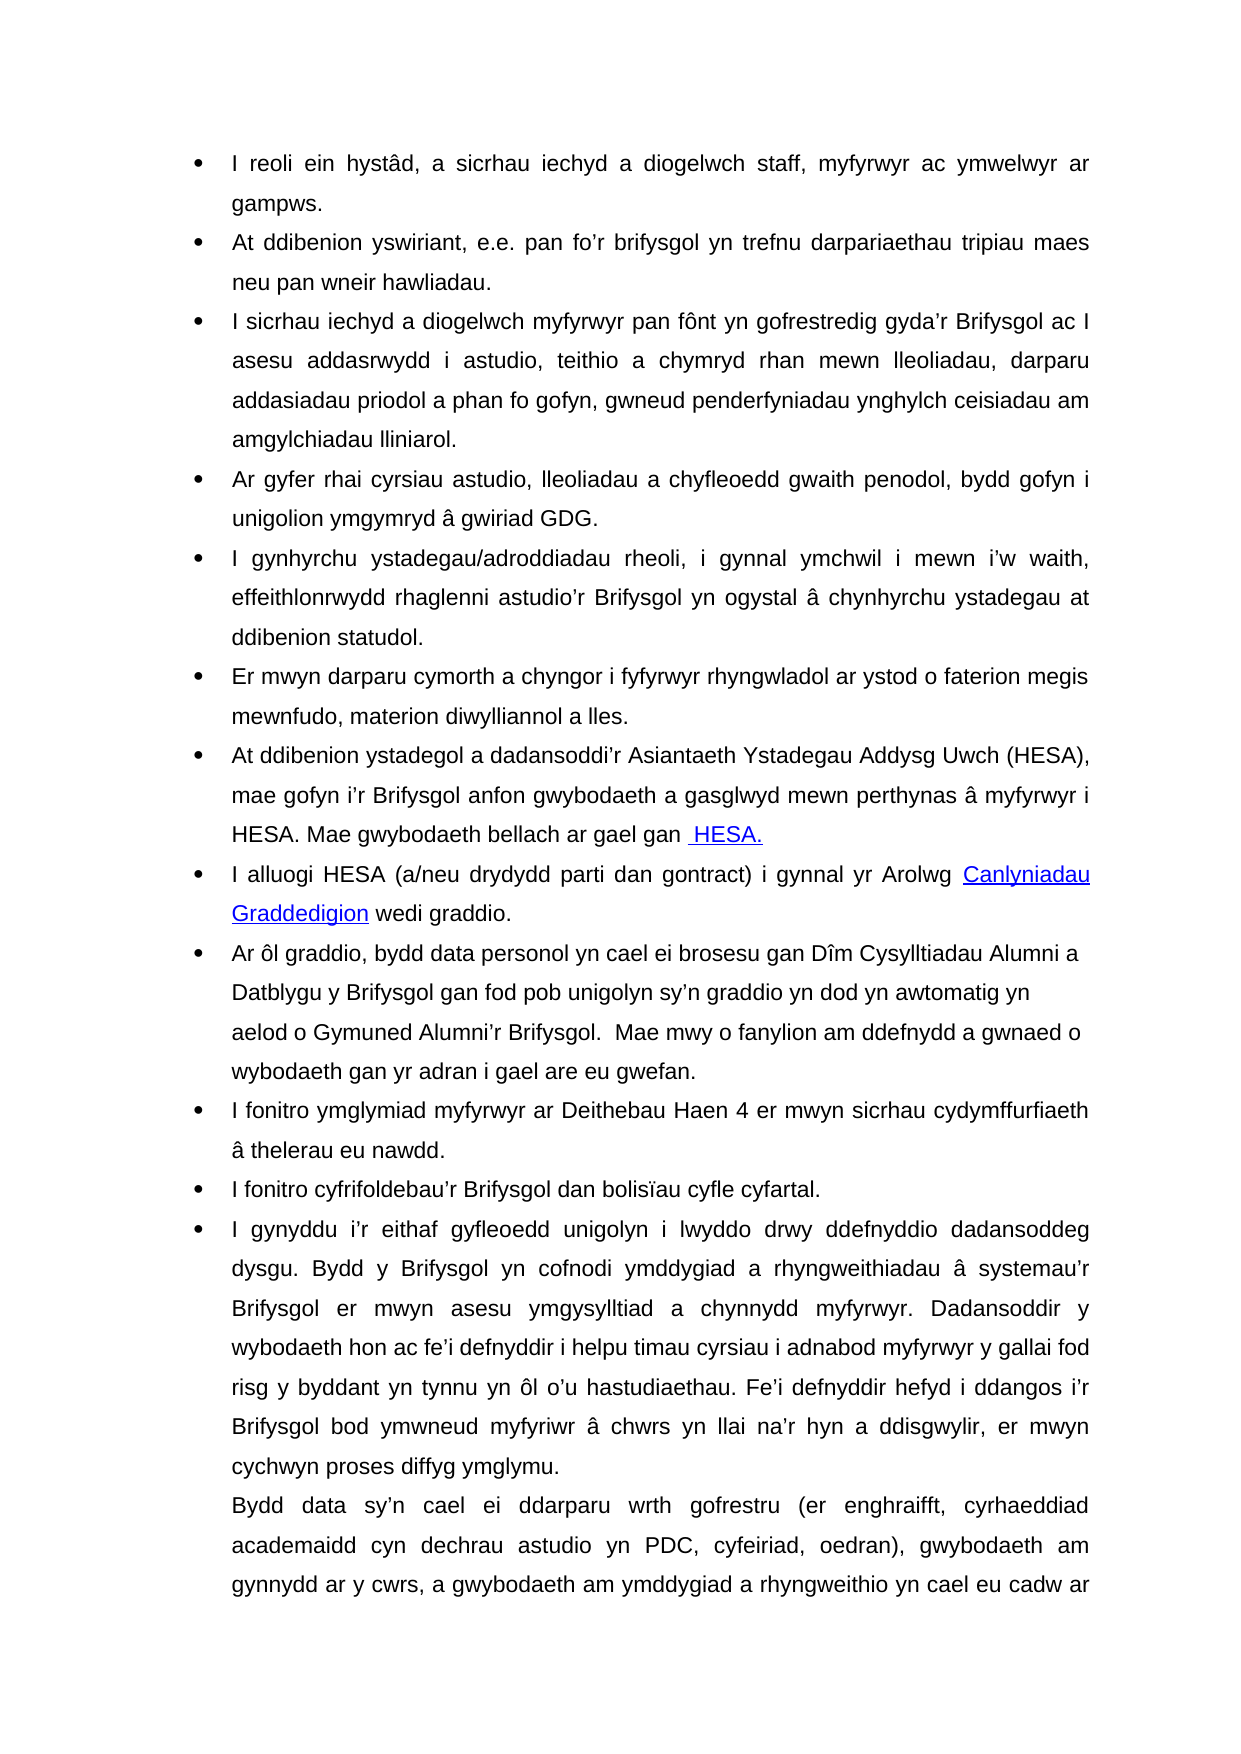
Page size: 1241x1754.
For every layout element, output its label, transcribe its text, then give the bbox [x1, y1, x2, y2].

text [231, 1492, 1090, 1598]
list At ddibenion yswiriant, e.e. pan fo’r brifysgol yn trefnu darpariaethau tripiau maes neu pan wneir hawliadau. [194, 229, 1090, 295]
list Ar ôl graddio, bydd data personol yn cael ei brosesu gan Dîm Cysylltiadau Alumni a Datblygu y Brifysgol gan fod pob unigolyn sy’n graddio yn dod yn awtomatig yn aelod o Gymuned Alumni’r Brifysgol. Mae mwy o fanylion am ddefnydd a gwnaed o wybodaeth gan yr adran i gael are eu gwefan. [194, 939, 1090, 1084]
list Ar gyfer rhai cyrsiau astudio, lleoliadau a chyfleoedd gwaith penodol, bydd gofyn i unigolion ymgymryd â gwiriad GDG. [194, 466, 1090, 532]
list I fonitro ymglymiad myfyrwyr ar Deithebau Haen 4 er mwyn sicrhau cydymffurfiaeth â thelerau eu nawdd. [194, 1097, 1090, 1163]
list At ddibenion ystadegol a dadansoddi’r Asiantaeth Ystadegau Addysg Uwch (HESA), mae gofyn i’r Brifysgol anfon gwybodaeth a gasglwyd mewn perthynas â myfyrwyr i HESA. Mae gwybodaeth bellach ar gael gan HESA. [194, 742, 1090, 847]
list Er mwyn darparu cymorth a chyngor i fyfyrwyr rhyngwladol ar ystod o faterion megis mewnfudo, materion diwylliannol a lles. [194, 663, 1090, 729]
list I reoli ein hystâd, a sicrhau iechyd a diogelwch staff, myfyrwyr ac ymwelwyr ar gampws. [194, 150, 1090, 216]
list I gynhyrchu ystadegau/adroddiadau rheoli, i gynnal ymchwil i mewn i’w waith, effeithlonrwydd rhaglenni astudio’r Brifysgol yn ogystal â chynhyrchu ystadegau at ddibenion statudol. [194, 545, 1090, 650]
list I alluogi HESA (a/neu drydydd parti dan gontract) i gynnal yr Arolwg Canlyniadau Graddedigion wedi graddio. [194, 861, 1090, 926]
list I gynyddu i’r eithaf gyfleoedd unigolyn i lwyddo drwy ddefnyddio dadansoddeg dysgu. Bydd y Brifysgol yn cofnodi ymddygiad a rhyngweithiadau â systemau’r Brifysgol er mwyn asesu ymgysylltiad a chynnydd myfyrwyr. Dadansoddir y wybodaeth hon ac fe’i defnyddir i helpu timau cyrsiau i adnabod myfyrwyr y gallai fod risg y byddant yn tynnu yn ôl o’u hastudiaethau. Fe’i defnyddir hefyd i ddangos i’r Brifysgol bod ymwneud myfyriwr â chwrs yn llai na’r hyn a ddisgwylir, er mwyn cychwyn proses diffyg ymglymu. [194, 1216, 1090, 1479]
list I fonitro cyfrifoldebau’r Brifysgol dan bolisïau cyfle cyfartal. [194, 1176, 1090, 1203]
list I sicrhau iechyd a diogelwch myfyrwyr pan fônt yn gofrestredig gyda’r Brifysgol ac I asesu addasrwydd i astudio, teithio a chymryd rhan mewn lleoliadau, darparu addasiadau priodol a phan fo gofyn, gwneud penderfyniadau ynghylch ceisiadau am amgylchiadau lliniarol. [194, 308, 1090, 453]
